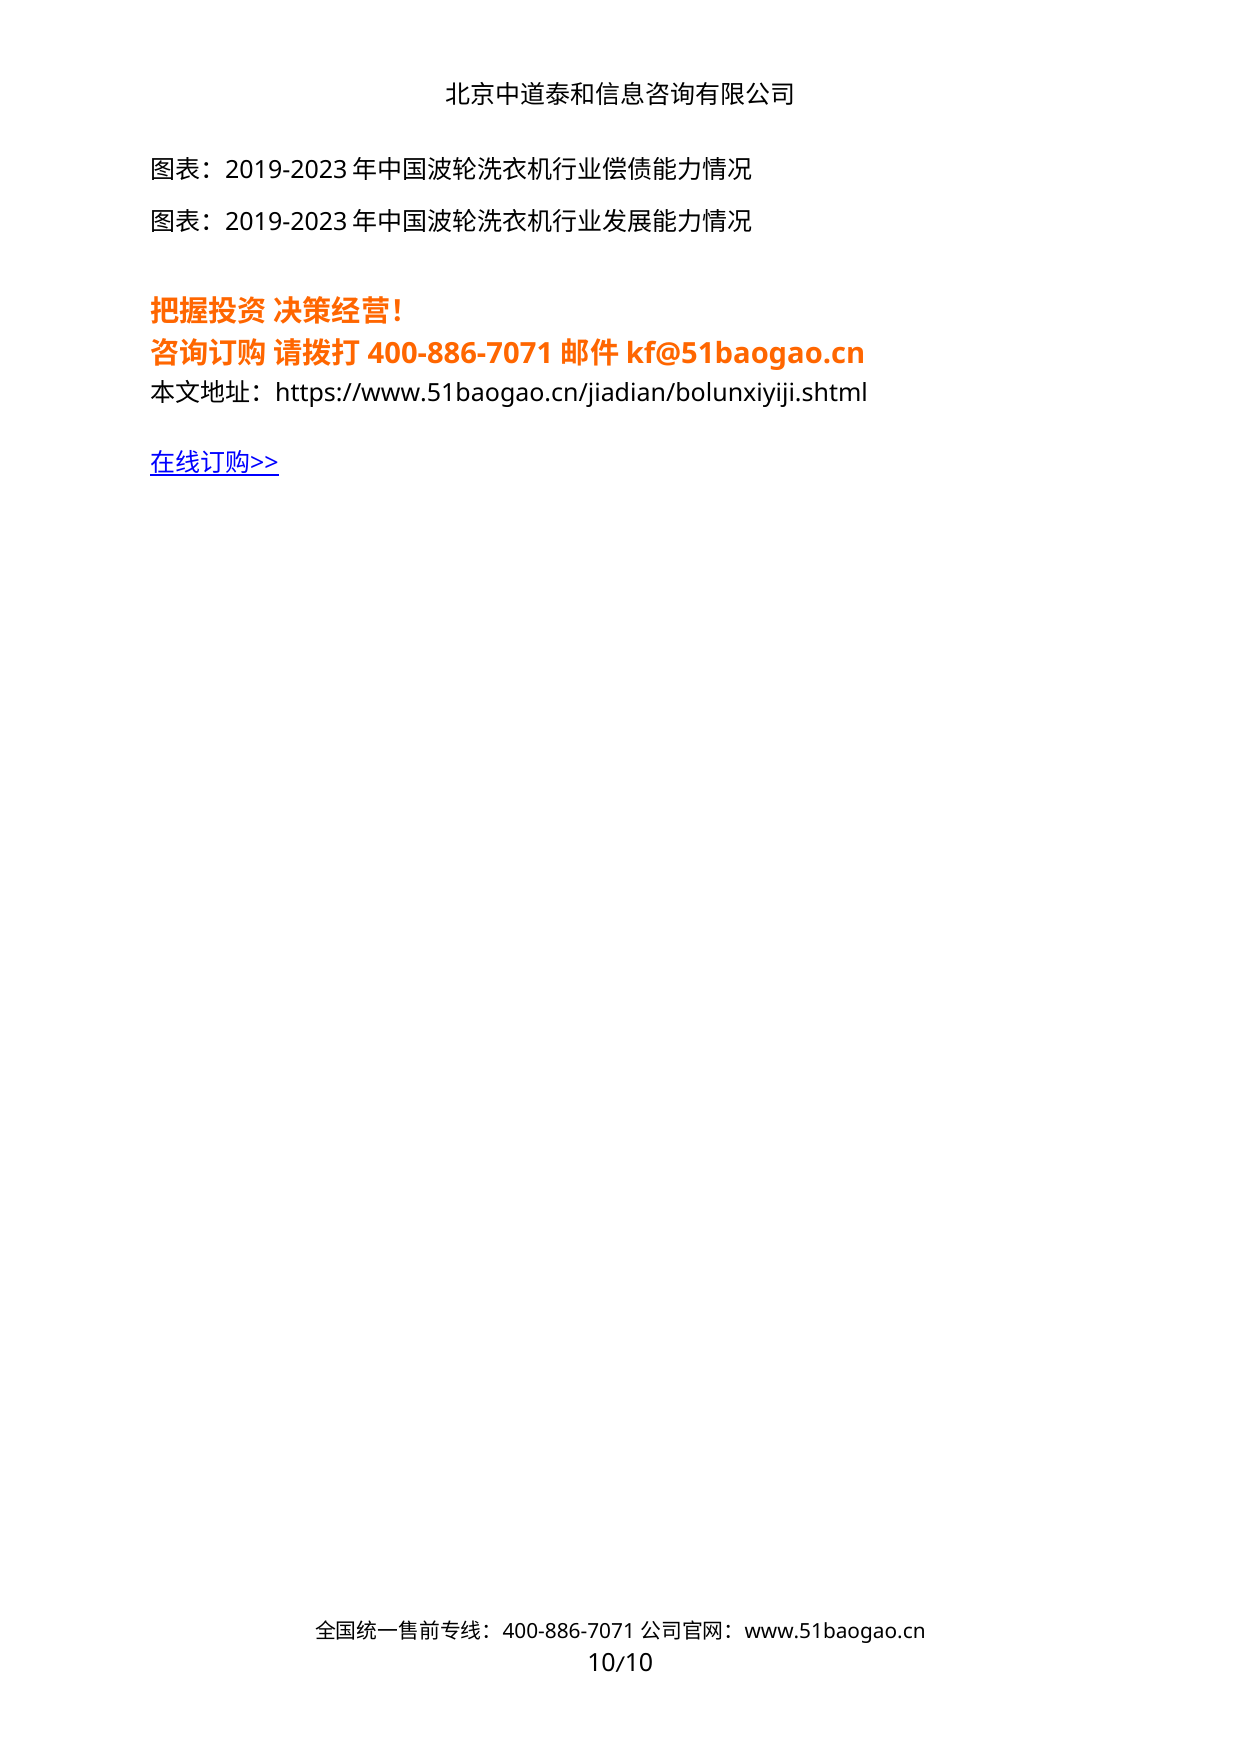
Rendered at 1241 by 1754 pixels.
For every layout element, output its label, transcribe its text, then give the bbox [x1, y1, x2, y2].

text 把握投资 决策经营！咨询订购 请拨打 400-886-7071 邮件 kf@51baogao.cn本文地址：https://www.51baogao.cn/jiadian/bolunxiyiji.shtml [150, 254, 1090, 409]
text 图表：2019-2023年中国波轮洗衣机行业偿债能力情况 [150, 150, 1090, 186]
text 图表：2019-2023年中国波轮洗衣机行业发展能力情况 [150, 202, 1090, 238]
text 在线订购>> [150, 409, 1090, 479]
